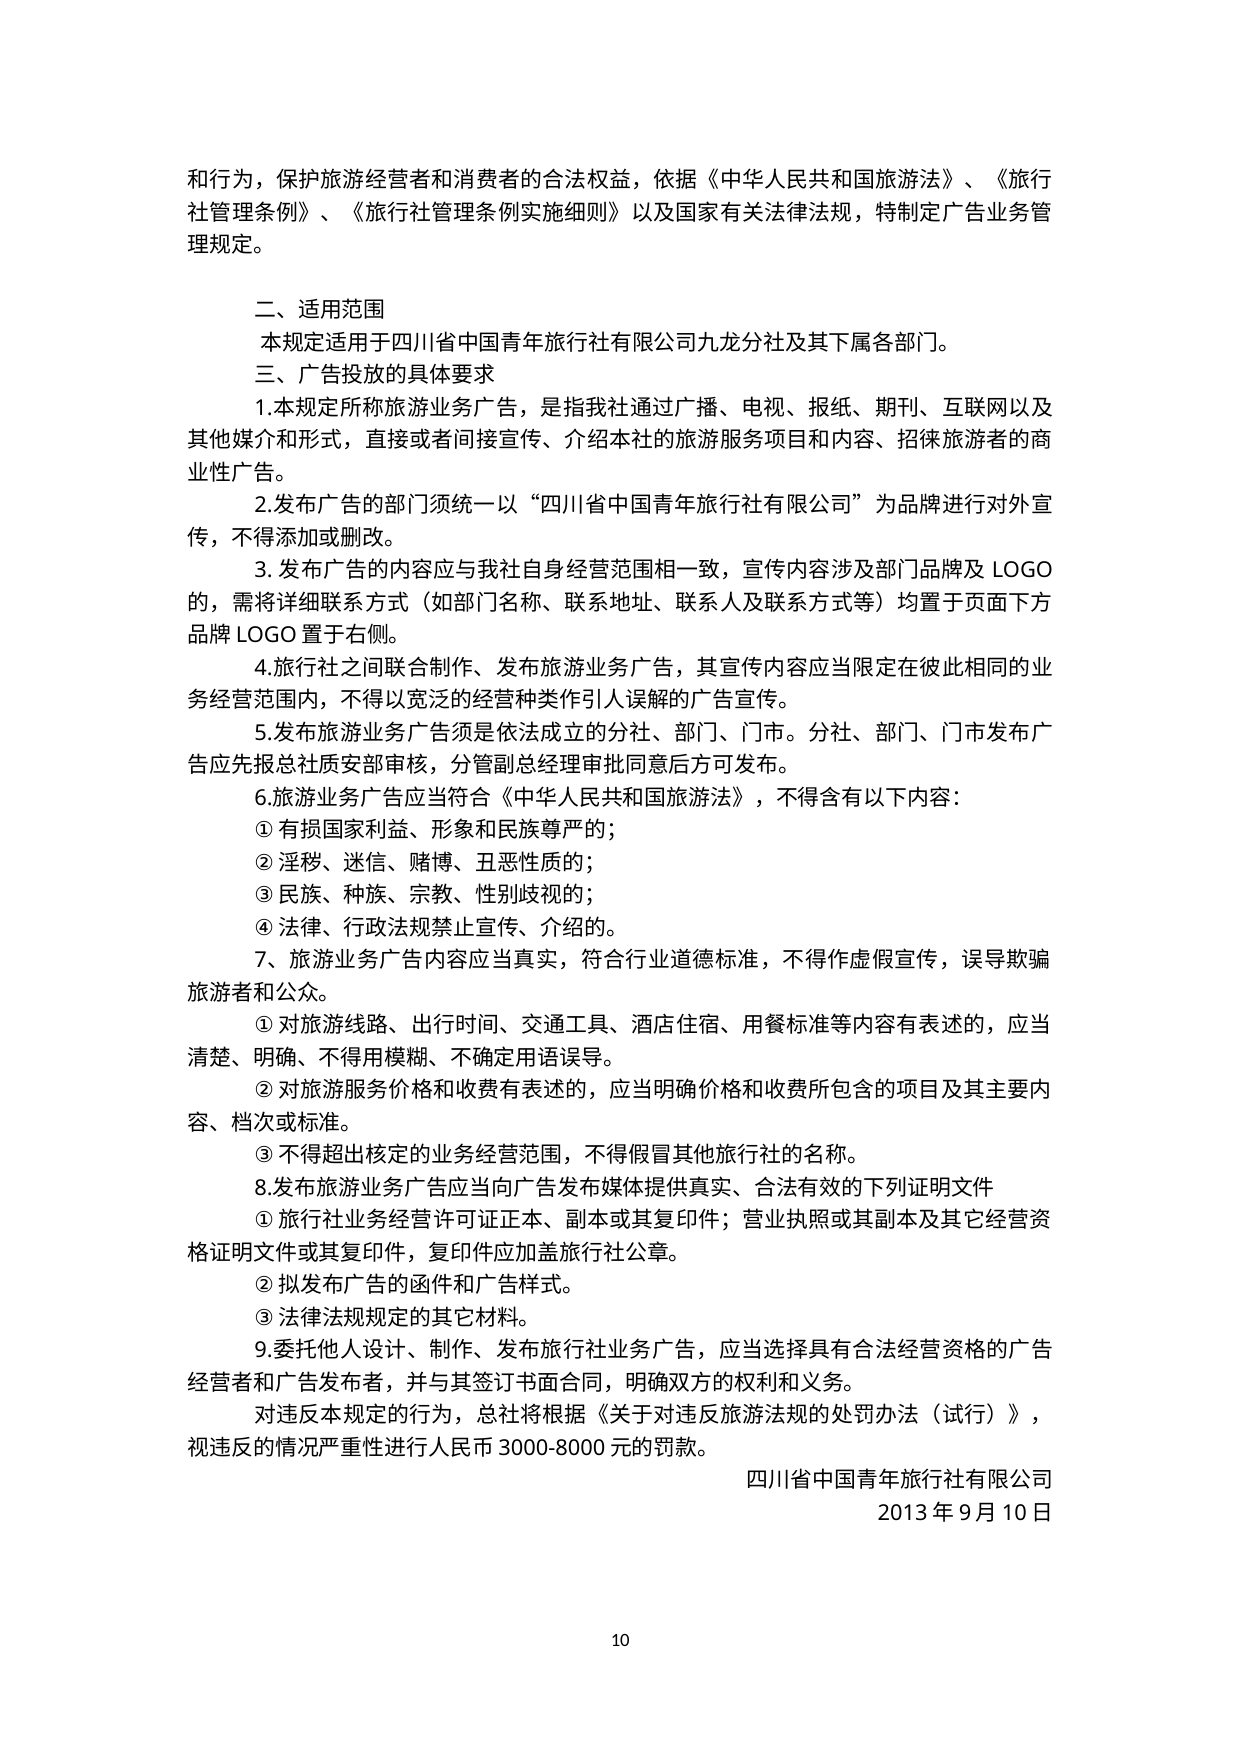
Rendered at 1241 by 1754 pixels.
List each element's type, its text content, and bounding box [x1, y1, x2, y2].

text ②对旅游服务价格和收费有表述的，应当明确价格和收费所包含的项目及其主要内容、档次或标准。 [187, 1072, 1053, 1137]
text 1.本规定所称旅游业务广告，是指我社通过广播、电视、报纸、期刊、互联网以及其他媒介和形式，直接或者间接宣传、介绍本社的旅游服务项目和内容、招徕旅游者的商业性广告。 [187, 389, 1053, 487]
text 2013年9月10日 [187, 1494, 1053, 1527]
text 三、广告投放的具体要求 [187, 357, 1053, 389]
text ②淫秽、迷信、赌博、丑恶性质的； [187, 844, 1053, 877]
text ①有损国家利益、形象和民族尊严的； [187, 812, 1053, 844]
text ③法律法规规定的其它材料。 [187, 1299, 1053, 1332]
text ①对旅游线路、出行时间、交通工具、酒店住宿、用餐标准等内容有表述的，应当清楚、明确、不得用模糊、不确定用语误导。 [187, 1007, 1053, 1072]
text 5.发布旅游业务广告须是依法成立的分社、部门、门市。分社、部门、门市发布广告应先报总社质安部审核，分管副总经理审批同意后方可发布。 [187, 714, 1053, 779]
text ③民族、种族、宗教、性别歧视的； [187, 877, 1053, 909]
text 3. 发布广告的内容应与我社自身经营范围相一致，宣传内容涉及部门品牌及LOGO的，需将详细联系方式（如部门名称、联系地址、联系人及联系方式等）均置于页面下方，品牌LOGO置于右侧。 [187, 552, 1053, 649]
text 8.发布旅游业务广告应当向广告发布媒体提供真实、合法有效的下列证明文件 [187, 1169, 1053, 1202]
text ④法律、行政法规禁止宣传、介绍的。 [187, 909, 1053, 942]
text 2.发布广告的部门须统一以“四川省中国青年旅行社有限公司”为品牌进行对外宣传，不得添加或删改。 [187, 487, 1053, 552]
text 二、适用范围 [187, 292, 1053, 324]
text ②拟发布广告的函件和广告样式。 [187, 1267, 1053, 1299]
text 对违反本规定的行为，总社将根据《关于对违反旅游法规的处罚办法（试行）》，视违反的情况严重性进行人民币3000-8000元的罚款。 [187, 1397, 1053, 1462]
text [187, 162, 1053, 259]
text ③不得超出核定的业务经营范围，不得假冒其他旅行社的名称。 [187, 1137, 1053, 1169]
text 6.旅游业务广告应当符合《中华人民共和国旅游法》，不得含有以下内容： [187, 779, 1053, 812]
text 7、旅游业务广告内容应当真实，符合行业道德标准，不得作虚假宣传，误导欺骗旅游者和公众。 [187, 942, 1053, 1007]
text 4.旅行社之间联合制作、发布旅游业务广告，其宣传内容应当限定在彼此相同的业务经营范围内，不得以宽泛的经营种类作引人误解的广告宣传。 [187, 649, 1053, 714]
text 9.委托他人设计、制作、发布旅行社业务广告，应当选择具有合法经营资格的广告经营者和广告发布者，并与其签订书面合同，明确双方的权利和义务。 [187, 1332, 1053, 1397]
text 四川省中国青年旅行社有限公司 [187, 1462, 1053, 1494]
text ①旅行社业务经营许可证正本、副本或其复印件；营业执照或其副本及其它经营资格证明文件或其复印件，复印件应加盖旅行社公章。 [187, 1202, 1053, 1267]
text 本规定适用于四川省中国青年旅行社有限公司九龙分社及其下属各部门。 [187, 324, 1053, 357]
